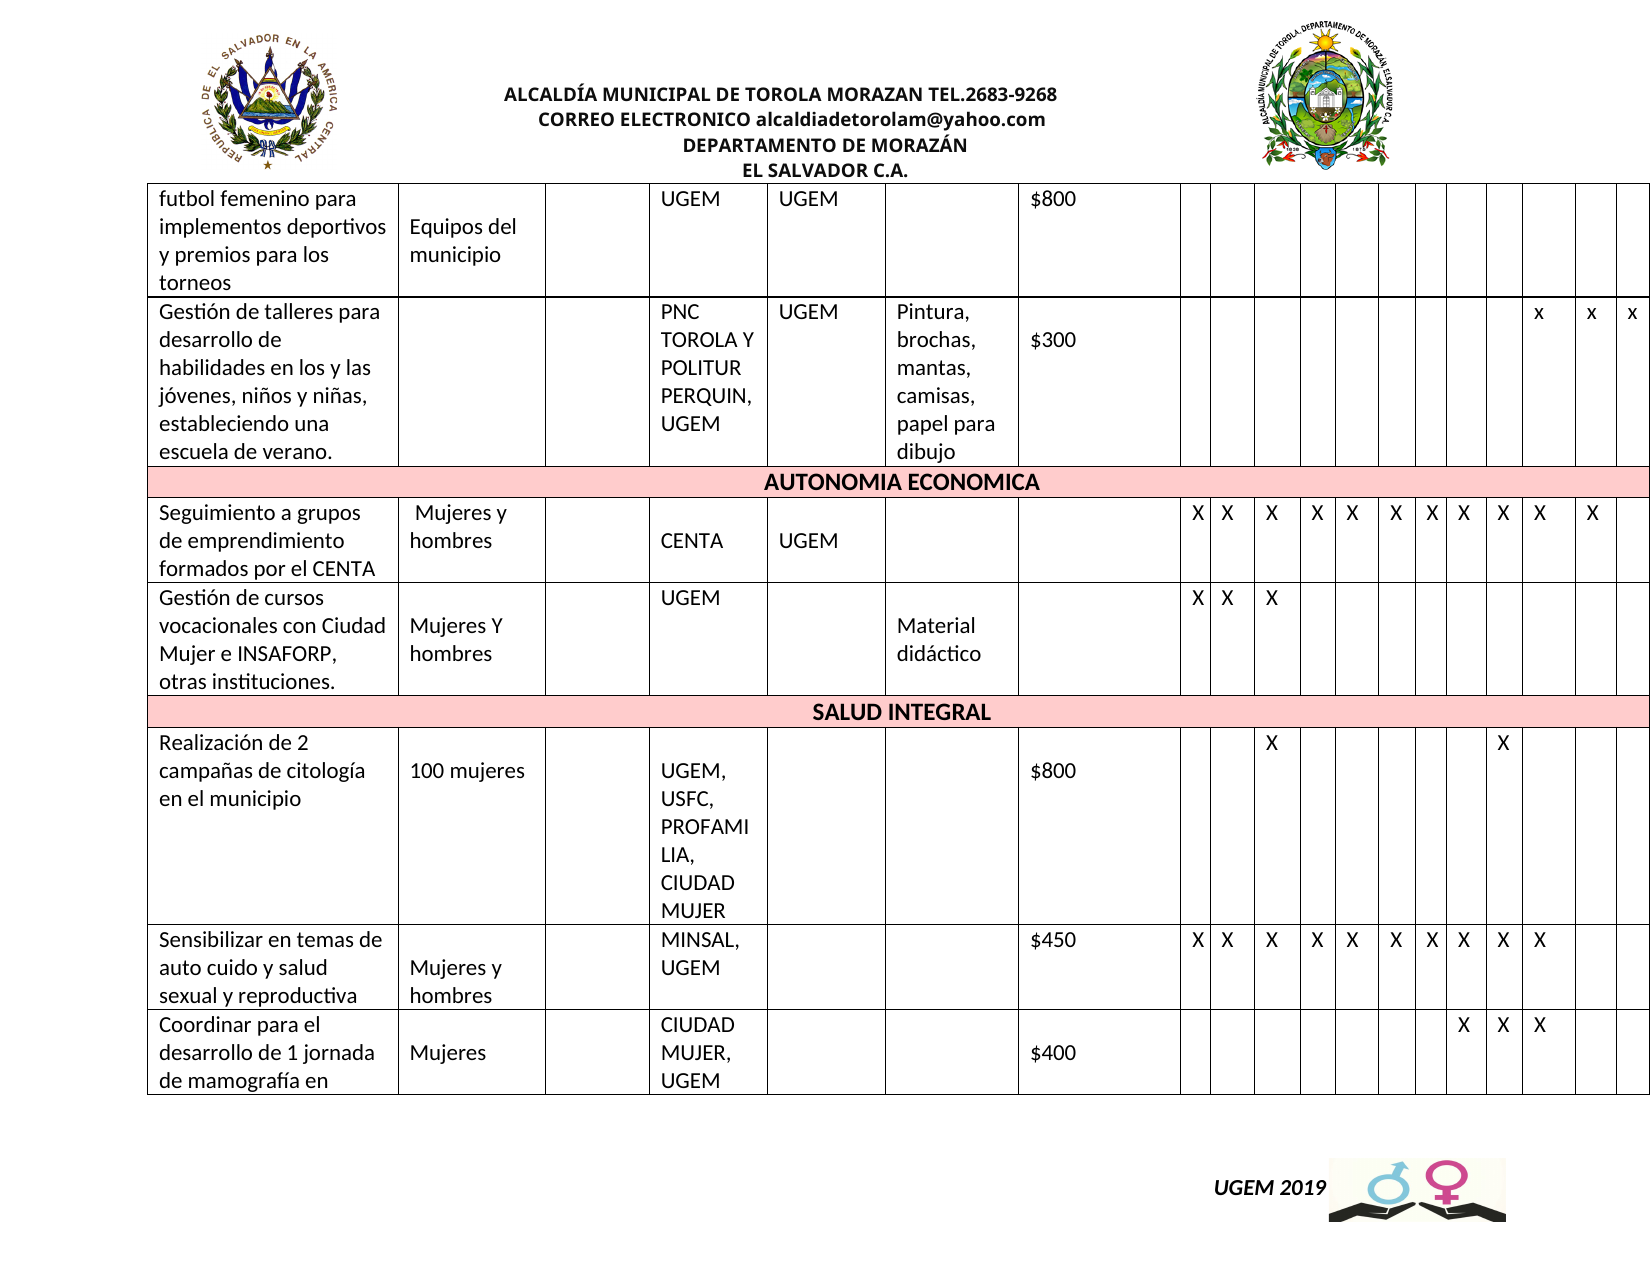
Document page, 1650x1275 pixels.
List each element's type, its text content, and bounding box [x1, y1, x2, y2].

table_cell Mujeres y hombres [399, 498, 545, 582]
table_cell X [1447, 498, 1486, 582]
table_cell [1617, 1010, 1649, 1094]
table_cell Mujeres [399, 1010, 545, 1094]
table_cell x [1617, 184, 1649, 296]
table_cell [1255, 298, 1300, 466]
table_cell PNC TOROLA Y POLITUR PERQUIN, UGEM [650, 298, 767, 466]
table_cell X [1487, 1010, 1522, 1094]
table_cell X [1211, 925, 1254, 1009]
table_cell [1379, 184, 1415, 296]
table_cell [1301, 298, 1335, 466]
table_cell X [1211, 498, 1254, 582]
table_cell [1447, 298, 1486, 466]
table_cell [399, 298, 545, 466]
table_cell [886, 728, 1018, 924]
table_cell [1336, 583, 1378, 695]
picture [201, 33, 338, 170]
table_cell X [1523, 498, 1575, 582]
table_cell X [1336, 925, 1378, 1009]
table_cell X [1211, 583, 1254, 695]
table_cell UGEM, USFC, PROFAMILIA, CIUDAD MUJER [650, 728, 767, 924]
table_cell X [1523, 925, 1575, 1009]
table_cell Apoyo a equipos de futbol femenino para implementos deportivos y premios para los torneos [148, 184, 398, 296]
table_cell [1379, 298, 1415, 466]
table_cell [1576, 184, 1616, 296]
table_cell [1336, 728, 1378, 924]
table_cell [1487, 583, 1522, 695]
table_cell [1617, 498, 1649, 582]
table_cell [1379, 583, 1415, 695]
table_cell UGEM [768, 298, 885, 466]
table_cell [546, 298, 649, 466]
table_cell X [1487, 925, 1522, 1009]
table_cell X [1487, 728, 1522, 924]
table_cell Coordinar para el desarrollo de 1 jornada de mamografía en instalaciones de ciudad mujer [148, 1010, 398, 1094]
table_cell X [1255, 498, 1300, 582]
table_cell X [1379, 498, 1415, 582]
table_cell [1255, 184, 1300, 296]
table_cell X [1301, 925, 1335, 1009]
table_cell x [1416, 184, 1446, 296]
table_cell [1019, 498, 1180, 582]
table_cell X [1487, 498, 1522, 582]
table_cell [1576, 1010, 1616, 1094]
table_cell [1487, 298, 1522, 466]
table_cell UGEM [650, 184, 767, 296]
table_cell [1416, 1010, 1446, 1094]
table_cell [1416, 728, 1446, 924]
table_cell [1301, 583, 1335, 695]
table_cell [768, 1010, 885, 1094]
table_cell [546, 583, 649, 695]
table_cell X [1301, 498, 1335, 582]
table_cell [768, 925, 885, 1009]
table_cell x [1211, 184, 1254, 296]
table_cell X [1255, 583, 1300, 695]
table_cell X [1181, 583, 1210, 695]
table_cell [546, 184, 649, 296]
table_cell x [1523, 184, 1575, 296]
table_cell SALUD INTEGRAL [148, 696, 1649, 727]
table_cell UGEM [768, 184, 885, 296]
table_cell x [1617, 298, 1649, 466]
table_cell Mujeres y hombres [399, 925, 545, 1009]
table_cell [1523, 583, 1575, 695]
table_cell [1301, 1010, 1335, 1094]
table_cell [1301, 184, 1335, 296]
table_cell $400 [1019, 1010, 1180, 1094]
table_cell $450 [1019, 925, 1180, 1009]
table_cell Realización de 2 campañas de citología en el municipio [148, 728, 398, 924]
table_cell Gestión de cursos vocacionales con Ciudad Mujer e INSAFORP, otras instituciones. [148, 583, 398, 695]
table_cell $800 [1019, 728, 1180, 924]
table_cell Seguimiento a grupos de emprendimiento formados por el CENTA [148, 498, 398, 582]
table_cell [768, 728, 885, 924]
table_cell [546, 498, 649, 582]
table_cell [1487, 184, 1522, 296]
table_cell [1447, 728, 1486, 924]
table_cell Equipos del municipio [399, 184, 545, 296]
table_cell AUTONOMIA ECONOMICA [148, 467, 1649, 497]
picture [1328, 1158, 1506, 1222]
table_cell UGEM [768, 498, 885, 582]
table_cell Gestión de talleres para desarrollo de habilidades en los y las jóvenes, niños y niñas, estableciendo una escuela de verano. [148, 298, 398, 466]
table_cell [1181, 1010, 1210, 1094]
table_cell [1617, 728, 1649, 924]
table_cell Material didáctico [886, 583, 1018, 695]
table_cell X [1336, 498, 1378, 582]
table_cell [1447, 583, 1486, 695]
table_cell [1301, 728, 1335, 924]
table_cell [1576, 728, 1616, 924]
table_cell X [1416, 498, 1446, 582]
table_cell X [1523, 1010, 1575, 1094]
table_cell [1211, 1010, 1254, 1094]
table_cell X [1447, 925, 1486, 1009]
table_cell CENTA [650, 498, 767, 582]
table_cell X [1255, 728, 1300, 924]
table_cell Mujeres Y hombres [399, 583, 545, 695]
table_cell $800 [1019, 184, 1180, 296]
table_cell [1336, 184, 1378, 296]
table_cell [886, 925, 1018, 1009]
table_cell [1416, 583, 1446, 695]
table_cell Sensibilizar en temas de auto cuido y salud sexual y reproductiva [148, 925, 398, 1009]
table_cell [886, 1010, 1018, 1094]
table_cell [1447, 184, 1486, 296]
table_cell [1181, 298, 1210, 466]
table_cell [546, 728, 649, 924]
table_cell [546, 925, 649, 1009]
table_cell $300 [1019, 298, 1180, 466]
table_cell X [1576, 498, 1616, 582]
table_cell [1211, 728, 1254, 924]
table_cell [1379, 1010, 1415, 1094]
table_cell CIUDAD MUJER, UGEM [650, 1010, 767, 1094]
table_cell X [1181, 925, 1210, 1009]
table_cell [546, 1010, 649, 1094]
table_cell Pintura, brochas, mantas, camisas, papel para dibujo [886, 298, 1018, 466]
table_cell [1211, 298, 1254, 466]
table_cell X [1416, 925, 1446, 1009]
table_cell [1336, 1010, 1378, 1094]
table_cell [1181, 728, 1210, 924]
table_cell X [1181, 498, 1210, 582]
table_cell [1576, 583, 1616, 695]
table_cell MINSAL, UGEM [650, 925, 767, 1009]
table_cell [886, 498, 1018, 582]
table_cell [1617, 925, 1649, 1009]
table_cell [1416, 298, 1446, 466]
table_cell [1336, 298, 1378, 466]
table_cell x [1181, 184, 1210, 296]
table_cell [1576, 925, 1616, 1009]
table_cell x [1576, 298, 1616, 466]
table_cell 100 mujeres [399, 728, 545, 924]
table_cell UGEM [650, 583, 767, 695]
table_cell [1617, 583, 1649, 695]
table_cell X [1447, 1010, 1486, 1094]
table_cell x [1523, 298, 1575, 466]
table_cell [1019, 583, 1180, 695]
table_cell [768, 583, 885, 695]
table_cell [1379, 728, 1415, 924]
table_cell X [1379, 925, 1415, 1009]
table_cell [1255, 1010, 1300, 1094]
table_cell X [1255, 925, 1300, 1009]
picture [1256, 21, 1393, 170]
table_cell [886, 184, 1018, 296]
table_cell [1523, 728, 1575, 924]
